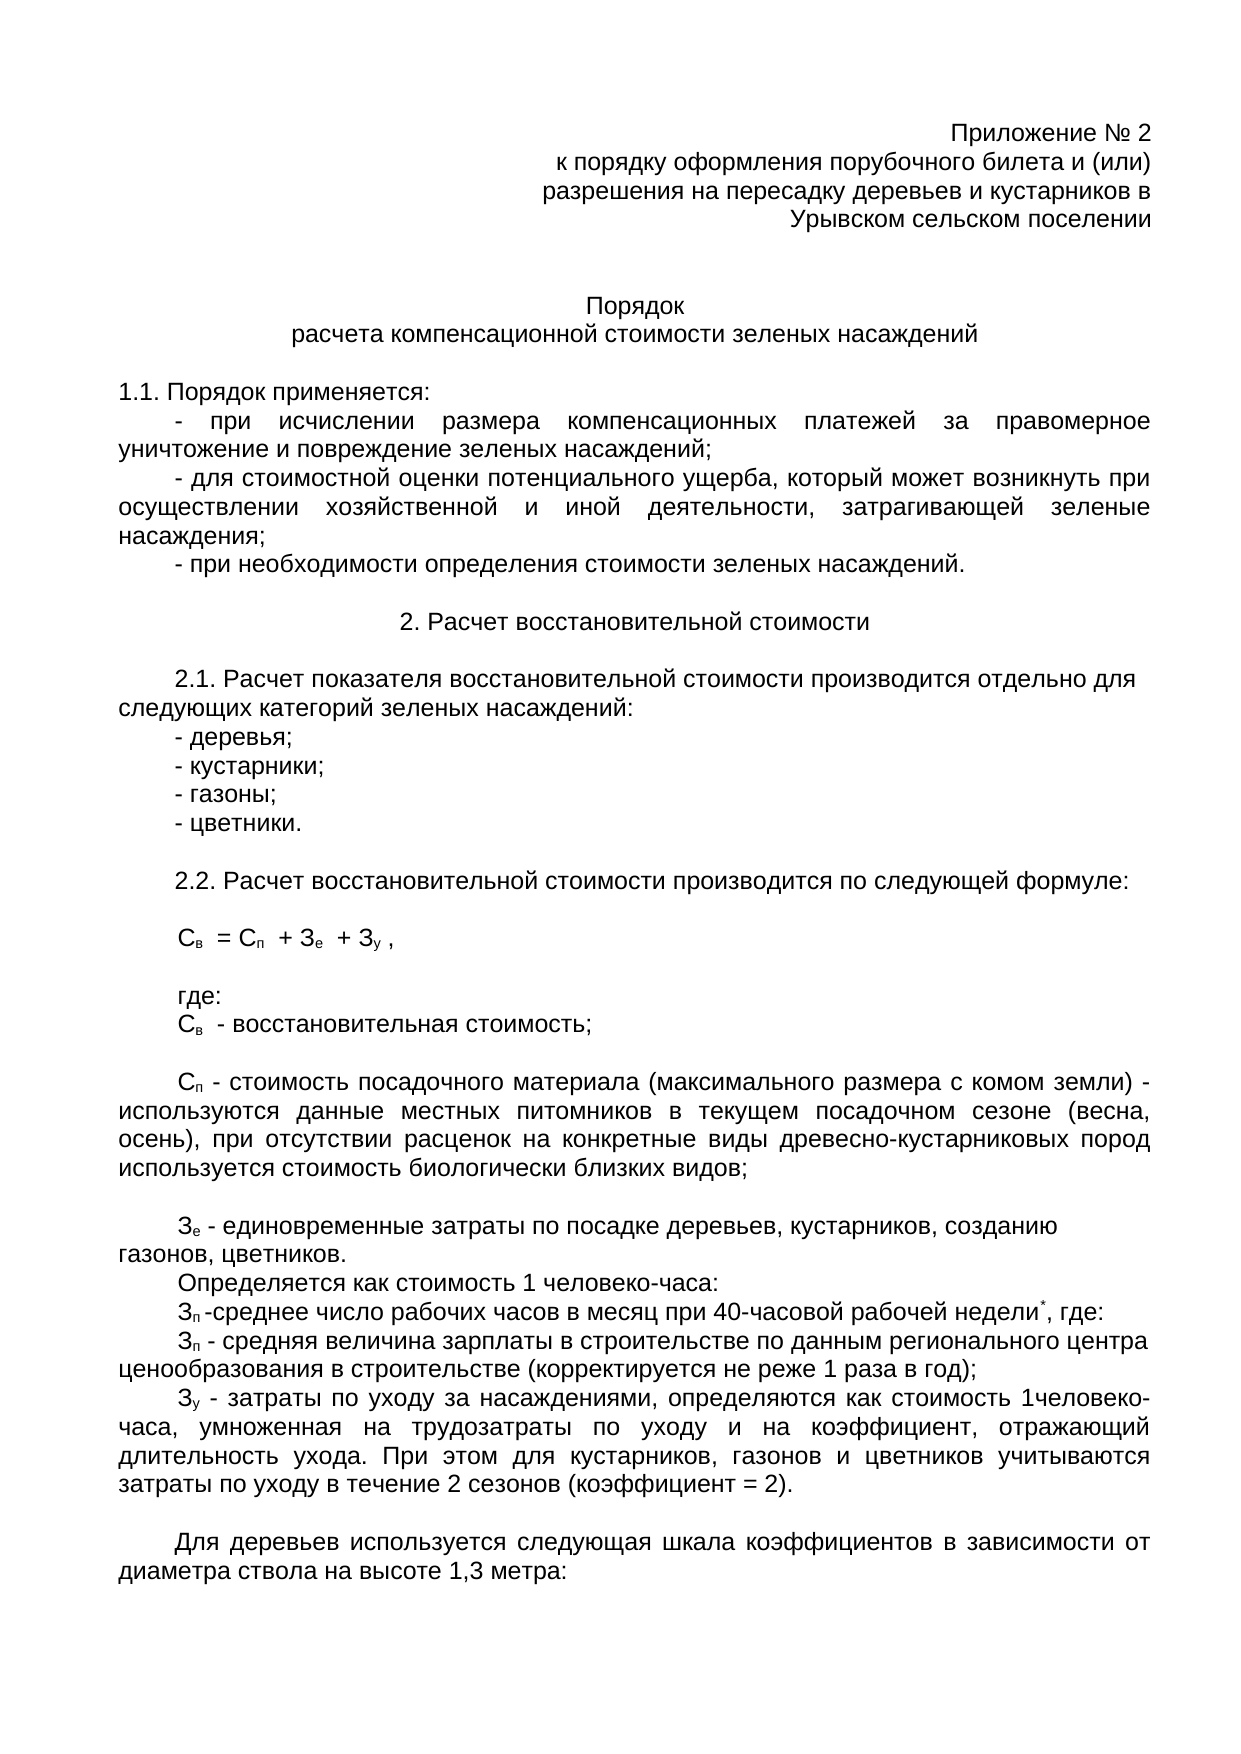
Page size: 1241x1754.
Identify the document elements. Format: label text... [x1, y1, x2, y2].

text Для деревьев используется следующая шкала коэффициентов в зависимости от диаметра ствола на высоте 1,3 метра: [118, 1527, 1152, 1584]
text 2.2. Расчет восстановительной стоимости производится по следующей формуле: [118, 866, 1152, 894]
text - деревья; [118, 722, 1152, 751]
text - при исчислении размера компенсационных платежей за правомерное уничтожение и повреждение зеленых насаждений; [118, 406, 1152, 463]
text - цветники. [118, 808, 1152, 837]
text Св - восстановительная стоимость; [118, 1009, 1152, 1038]
text Зп - средняя величина зарплаты в строительстве по данным регионального центра ценообразования в строительстве (корректируется не реже 1 раза в год); [118, 1326, 1152, 1383]
text - кустарники; [118, 751, 1152, 779]
text - при необходимости определения стоимости зеленых насаждений. [118, 549, 1152, 578]
text где: [118, 981, 1152, 1009]
text 2. Расчет восстановительной стоимости [118, 607, 1152, 636]
text Зп -среднее число рабочих часов в месяц при 40-часовой рабочей недели*, где: [118, 1297, 1152, 1326]
text Зу - затраты по уходу за насаждениями, определяются как стоимость 1человеко-часа, умноженная на трудозатраты по уходу и на коэффициент, отражающий длительность ухода. При этом для кустарников, газонов и цветников учитываются затраты по уходу в течение 2 сезонов (коэффициент = 2). [118, 1383, 1152, 1498]
text Порядок [118, 291, 1152, 319]
text расчета компенсационной стоимости зеленых насаждений [118, 319, 1152, 348]
text 1.1. Порядок применяется: [118, 377, 1152, 406]
text 2.1. Расчет показателя восстановительной стоимости производится отдельно для следующих категорий зеленых насаждений: [118, 664, 1152, 722]
text - газоны; [118, 779, 1152, 808]
text к порядку оформления порубочного билета и (или) разрешения на пересадку деревьев и кустарников в Урывском сельском поселении [532, 147, 1152, 233]
text Св = Сп + Зе + Зу , [118, 923, 1152, 952]
text Сп - стоимость посадочного материала (максимального размера с комом земли) - используются данные местных питомников в текущем посадочном сезоне (весна, осень), при отсутствии расценок на конкретные виды древесно-кустарниковых пород используется стоимость биологически близких видов; [118, 1067, 1152, 1182]
text Определяется как стоимость 1 человеко-часа: [118, 1268, 1152, 1297]
text Зе - единовременные затраты по посадке деревьев, кустарников, созданию газонов, цветников. [118, 1211, 1152, 1268]
text - для стоимостной оценки потенциального ущерба, который может возникнуть при осуществлении хозяйственной и иной деятельности, затрагивающей зеленые насаждения; [118, 463, 1152, 549]
text Приложение № 2 [118, 118, 1152, 147]
